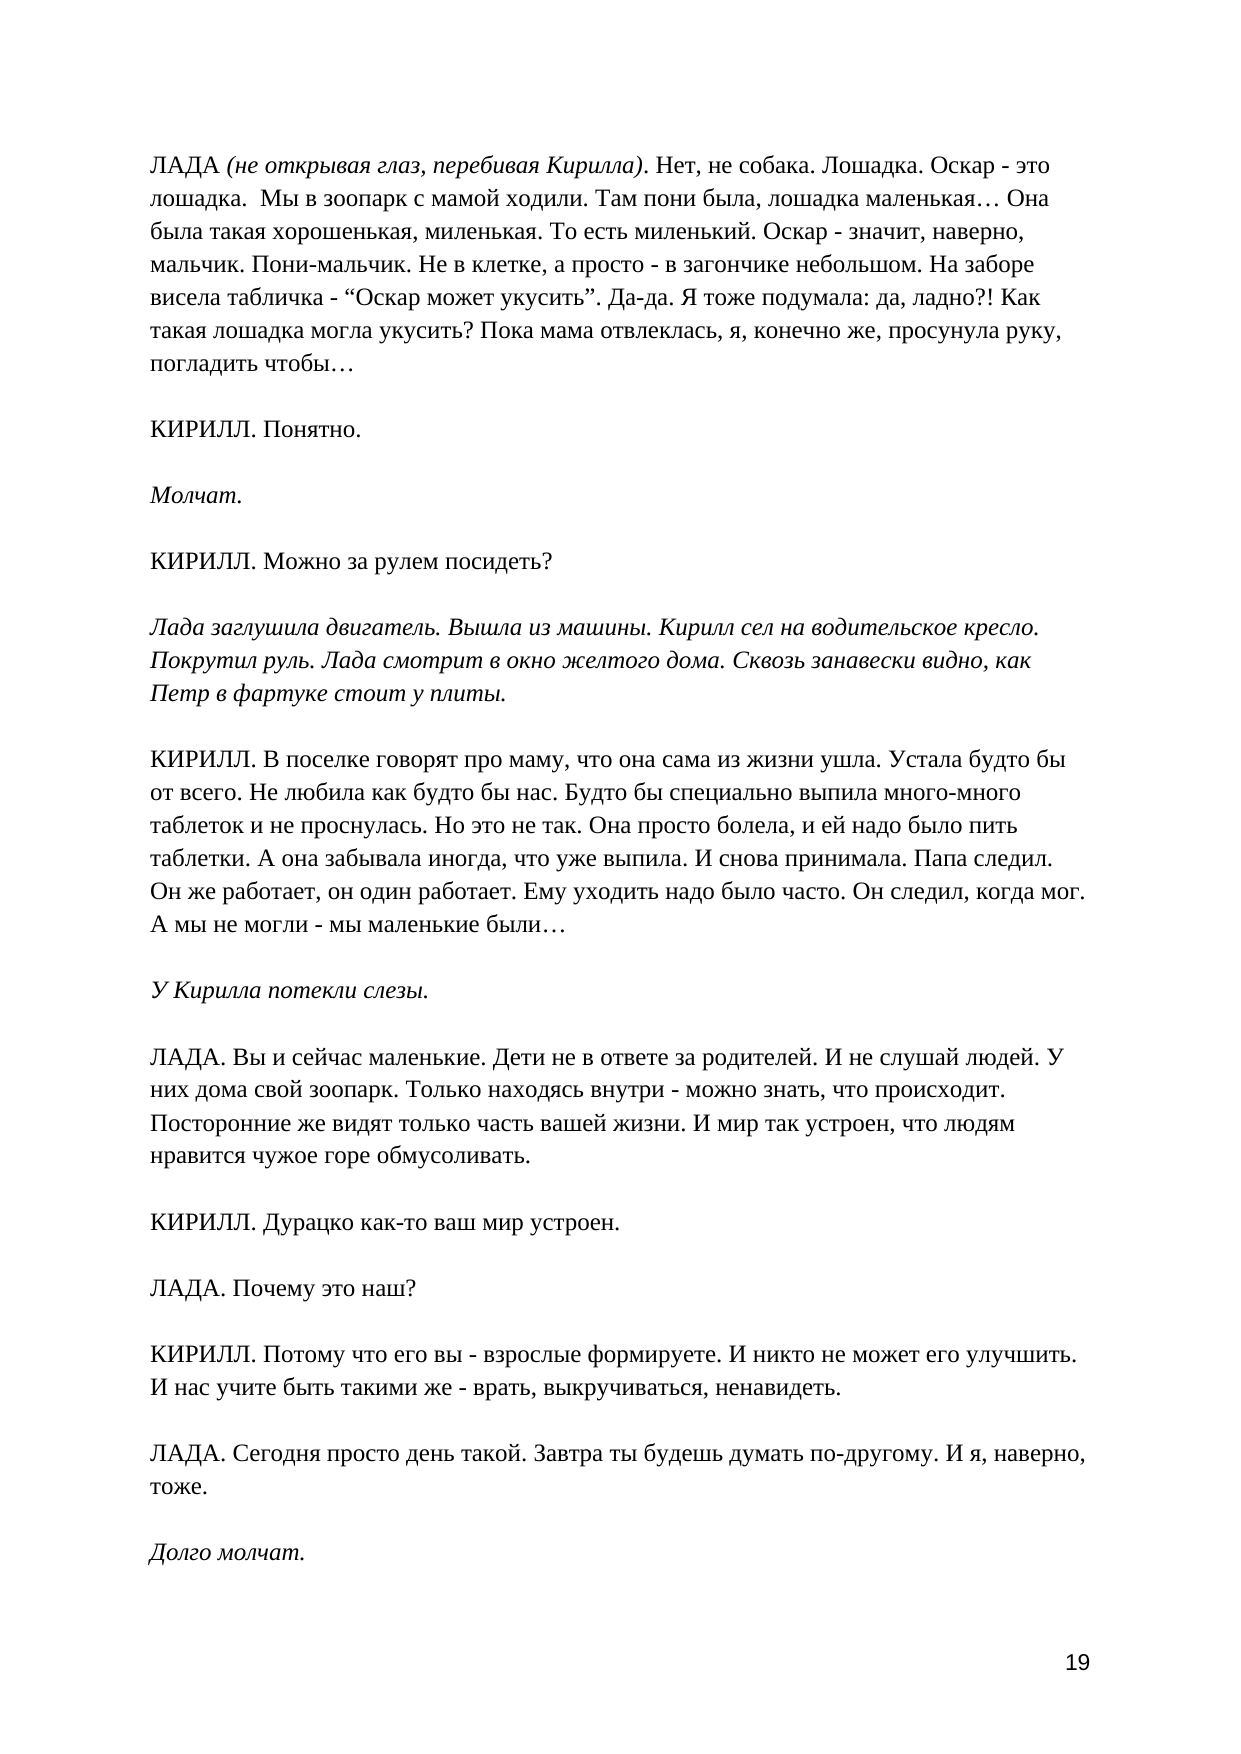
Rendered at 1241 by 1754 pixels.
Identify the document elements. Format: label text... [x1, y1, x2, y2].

text КИРИЛЛ. Можно за рулем посидеть? [150, 546, 1090, 575]
text КИРИЛЛ. Дурацко как-то ваш мир устроен. [150, 1207, 1090, 1235]
text ЛАДА. Почему это наш? [150, 1273, 1090, 1301]
text Лада заглушила двигатель. Вышла из машины. Кирилл сел на водительское кресло. Покрутил руль. Лада смотрит в окно желтого дома. Сквозь занавески видно, как Петр в фартуке стоит у плиты. [150, 612, 1090, 707]
text ЛАДА. Вы и сейчас маленькие. Дети не в ответе за родителей. И не слушай людей. У них дома свой зоопарк. Только находясь внутри - можно знать, что происходит. Посторонние же видят только часть вашей жизни. И мир так устроен, что людям нравится чужое горе обмусоливать. [150, 1042, 1090, 1169]
text Долго молчат. [150, 1537, 1090, 1566]
text ЛАДА. Сегодня просто день такой. Завтра ты будешь думать по-другому. И я, наверно, тоже. [150, 1438, 1090, 1499]
text КИРИЛЛ. Потому что его вы - взрослые формируете. И никто не может его улучшить. И нас учите быть такими же - врать, выкручиваться, ненавидеть. [150, 1339, 1090, 1401]
text Молчат. [150, 480, 1090, 509]
text КИРИЛЛ. В поселке говорят про маму, что она сама из жизни ушла. Устала будто бы от всего. Не любила как будто бы нас. Будто бы специально выпила много-много таблеток и не проснулась. Но это не так. Она просто болела, и ей надо было пить таблетки. А она забывала иногда, что уже выпила. И снова принимала. Папа следил. Он же работает, он один работает. Ему уходить надо было часто. Он следил, когда мог. А мы не могли - мы маленькие были… [150, 744, 1090, 938]
text ЛАДА (не открывая глаз, перебивая Кирилла). Нет, не собака. Лошадка. Оскар - это лошадка. Мы в зоопарк с мамой ходили. Там пони была, лошадка маленькая… Она была такая хорошенькая, миленькая. То есть миленький. Оскар - значит, наверно, мальчик. Пони-мальчик. Не в клетке, а просто - в загончике небольшом. На заборе висела табличка - “Оскар может укусить”. Да-да. Я тоже подумала: да, ладно?! Как такая лошадка могла укусить? Пока мама отвлеклась, я, конечно же, просунула руку, погладить чтобы… [150, 150, 1090, 377]
text У Кирилла потекли слезы. [150, 976, 1090, 1004]
text КИРИЛЛ. Понятно. [150, 414, 1090, 443]
